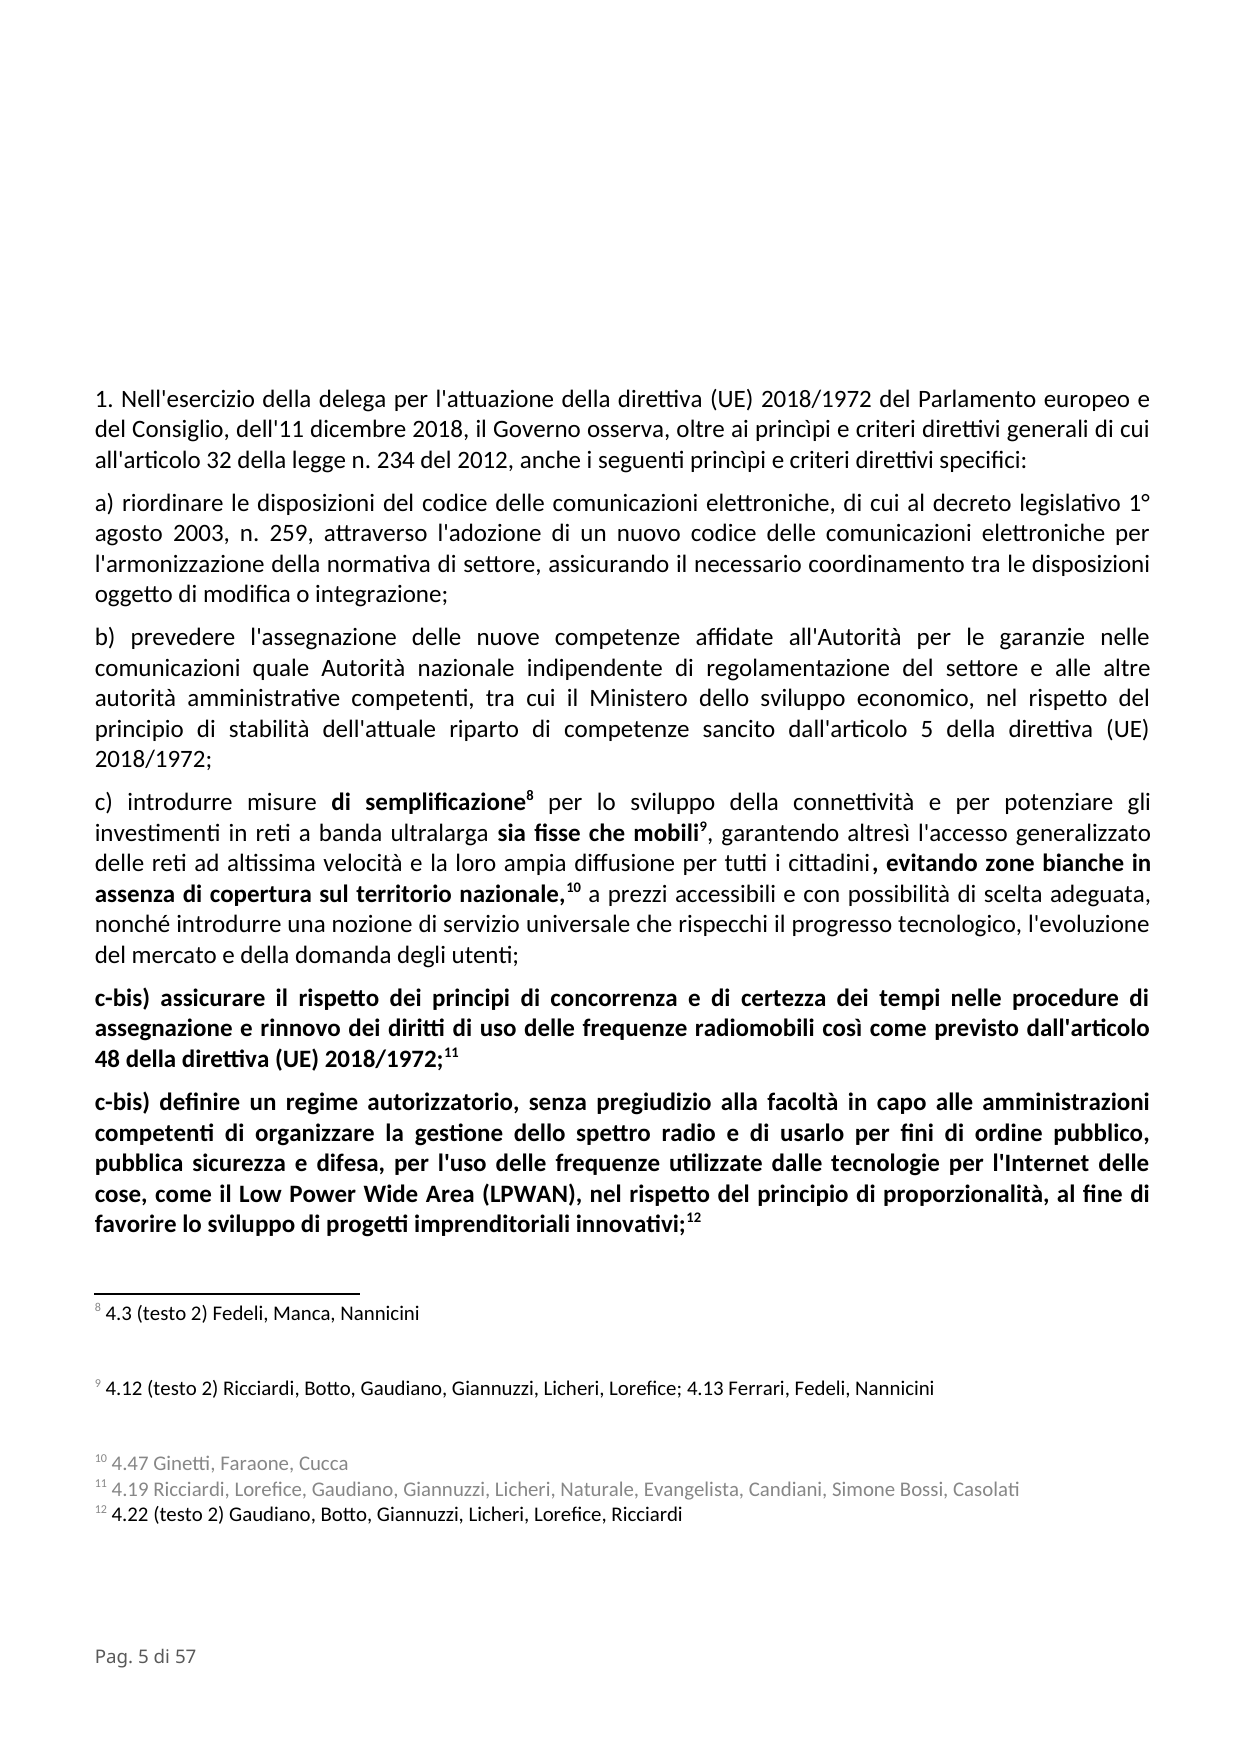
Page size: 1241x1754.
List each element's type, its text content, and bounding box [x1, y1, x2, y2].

text 1. Nell'esercizio della delega per l'attuazione della direttiva (UE) 2018/1972 del Parlamento europeo e del Consiglio, dell'11 dicembre 2018, il Governo osserva, oltre ai princìpi e criteri direttivi generali di cui all'articolo 32 della legge n. 234 del 2012, anche i seguenti princìpi e criteri direttivi specifici: [94, 383, 1152, 474]
text c) introdurre misure di semplificazione per lo sviluppo della connettività e per potenziare gli investimenti in reti a banda ultralarga sia fisse che mobili, garantendo altresì l'accesso generalizzato delle reti ad altissima velocità e la loro ampia diffusione per tutti i cittadini, evitando zone bianche in assenza di copertura sul territorio nazionale, a prezzi accessibili e con possibilità di scelta adeguata, nonché introdurre una nozione di servizio universale che rispecchi il progresso tecnologico, l'evoluzione del mercato e della domanda degli utenti; [94, 786, 1152, 969]
text b) prevedere l'assegnazione delle nuove competenze affidate all'Autorità per le garanzie nelle comunicazioni quale Autorità nazionale indipendente di regolamentazione del settore e alle altre autorità amministrative competenti, tra cui il Ministero dello sviluppo economico, nel rispetto del principio di stabilità dell'attuale riparto di competenze sancito dall'articolo 5 della direttiva (UE) 2018/1972; [94, 621, 1152, 774]
text c-bis) definire un regime autorizzatorio, senza pregiudizio alla facoltà in capo alle amministrazioni competenti di organizzare la gestione dello spettro radio e di usarlo per fini di ordine pubblico, pubblica sicurezza e difesa, per l'uso delle frequenze utilizzate dalle tecnologie per l'Internet delle cose, come il Low Power Wide Area (LPWAN), nel rispetto del principio di proporzionalità, al fine di favorire lo sviluppo di progetti imprenditoriali innovativi; [94, 1086, 1152, 1239]
text c-bis) assicurare il rispetto dei principi di concorrenza e di certezza dei tempi nelle procedure di assegnazione e rinnovo dei diritti di uso delle frequenze radiomobili così come previsto dall'articolo 48 della direttiva (UE) 2018/1972; [94, 982, 1152, 1074]
text a) riordinare le disposizioni del codice delle comunicazioni elettroniche, di cui al decreto legislativo 1° agosto 2003, n. 259, attraverso l'adozione di un nuovo codice delle comunicazioni elettroniche per l'armonizzazione della normativa di settore, assicurando il necessario coordinamento tra le disposizioni oggetto di modifica o integrazione; [94, 487, 1152, 609]
